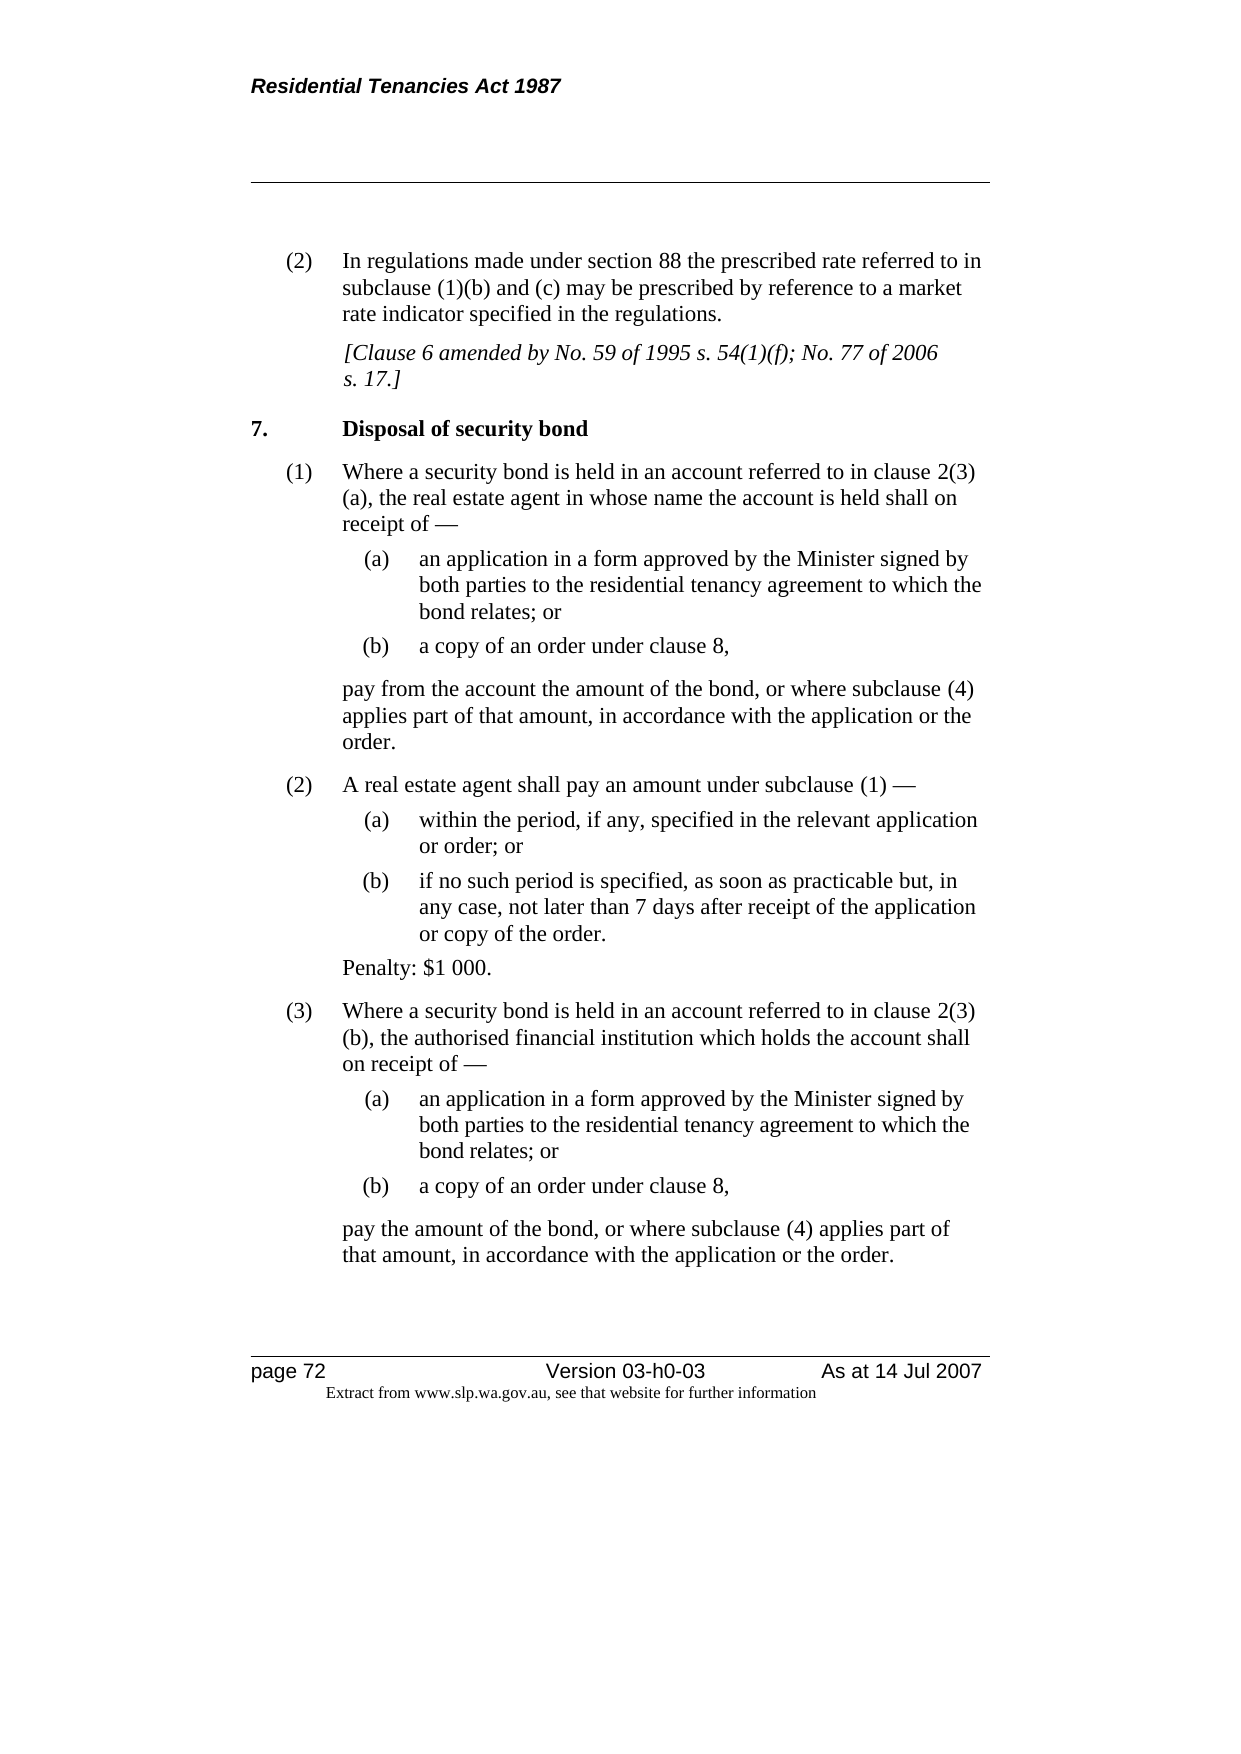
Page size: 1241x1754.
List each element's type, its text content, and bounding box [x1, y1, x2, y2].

text (a) an application in a form approved by the Minister signed by both parties to the residential tenancy agreement to which the bond relates; or [251, 1085, 990, 1164]
text pay from the account the amount of the bond, or where subclause (4) applies part of that amount, in accordance with the application or the order. [251, 676, 990, 754]
text (1) Where a security bond is held in an account referred to in clause 2(3)(a), the real estate agent in whose name the account is held shall on receipt of — [251, 458, 990, 537]
text (b) a copy of an order under clause 8, [251, 1172, 990, 1198]
text pay the amount of the bond, or where subclause (4) applies part of that amount, in accordance with the application or the order. [251, 1215, 990, 1268]
text [Clause 6 amended by No. 59 of 1995 s. 54(1)(f); No. 77 of 2006 s. 17.] [251, 339, 990, 392]
text (b) a copy of an order under clause 8, [251, 632, 990, 659]
text (a) an application in a form approved by the Minister signed by both parties to the residential tenancy agreement to which the bond relates; or [251, 545, 990, 624]
text (2) In regulations made under section 88 the prescribed rate referred to in subclause (1)(b) and (c) may be prescribed by reference to a market rate indicator specified in the regulations. [251, 247, 990, 327]
subtitle 7. Disposal of security bond [251, 415, 990, 441]
text (3) Where a security bond is held in an account referred to in clause 2(3)(b), the authorised financial institution which holds the account shall on receipt of — [251, 997, 990, 1076]
text (b) if no such period is specified, as soon as practicable but, in any case, not later than 7 days after receipt of the application or copy of the order. [251, 867, 990, 946]
text Penalty: $1 000. [251, 954, 990, 981]
text (a) within the period, if any, specified in the relevant application or order; or [251, 806, 990, 859]
text (2) A real estate agent shall pay an amount under subclause (1) — [251, 771, 990, 798]
